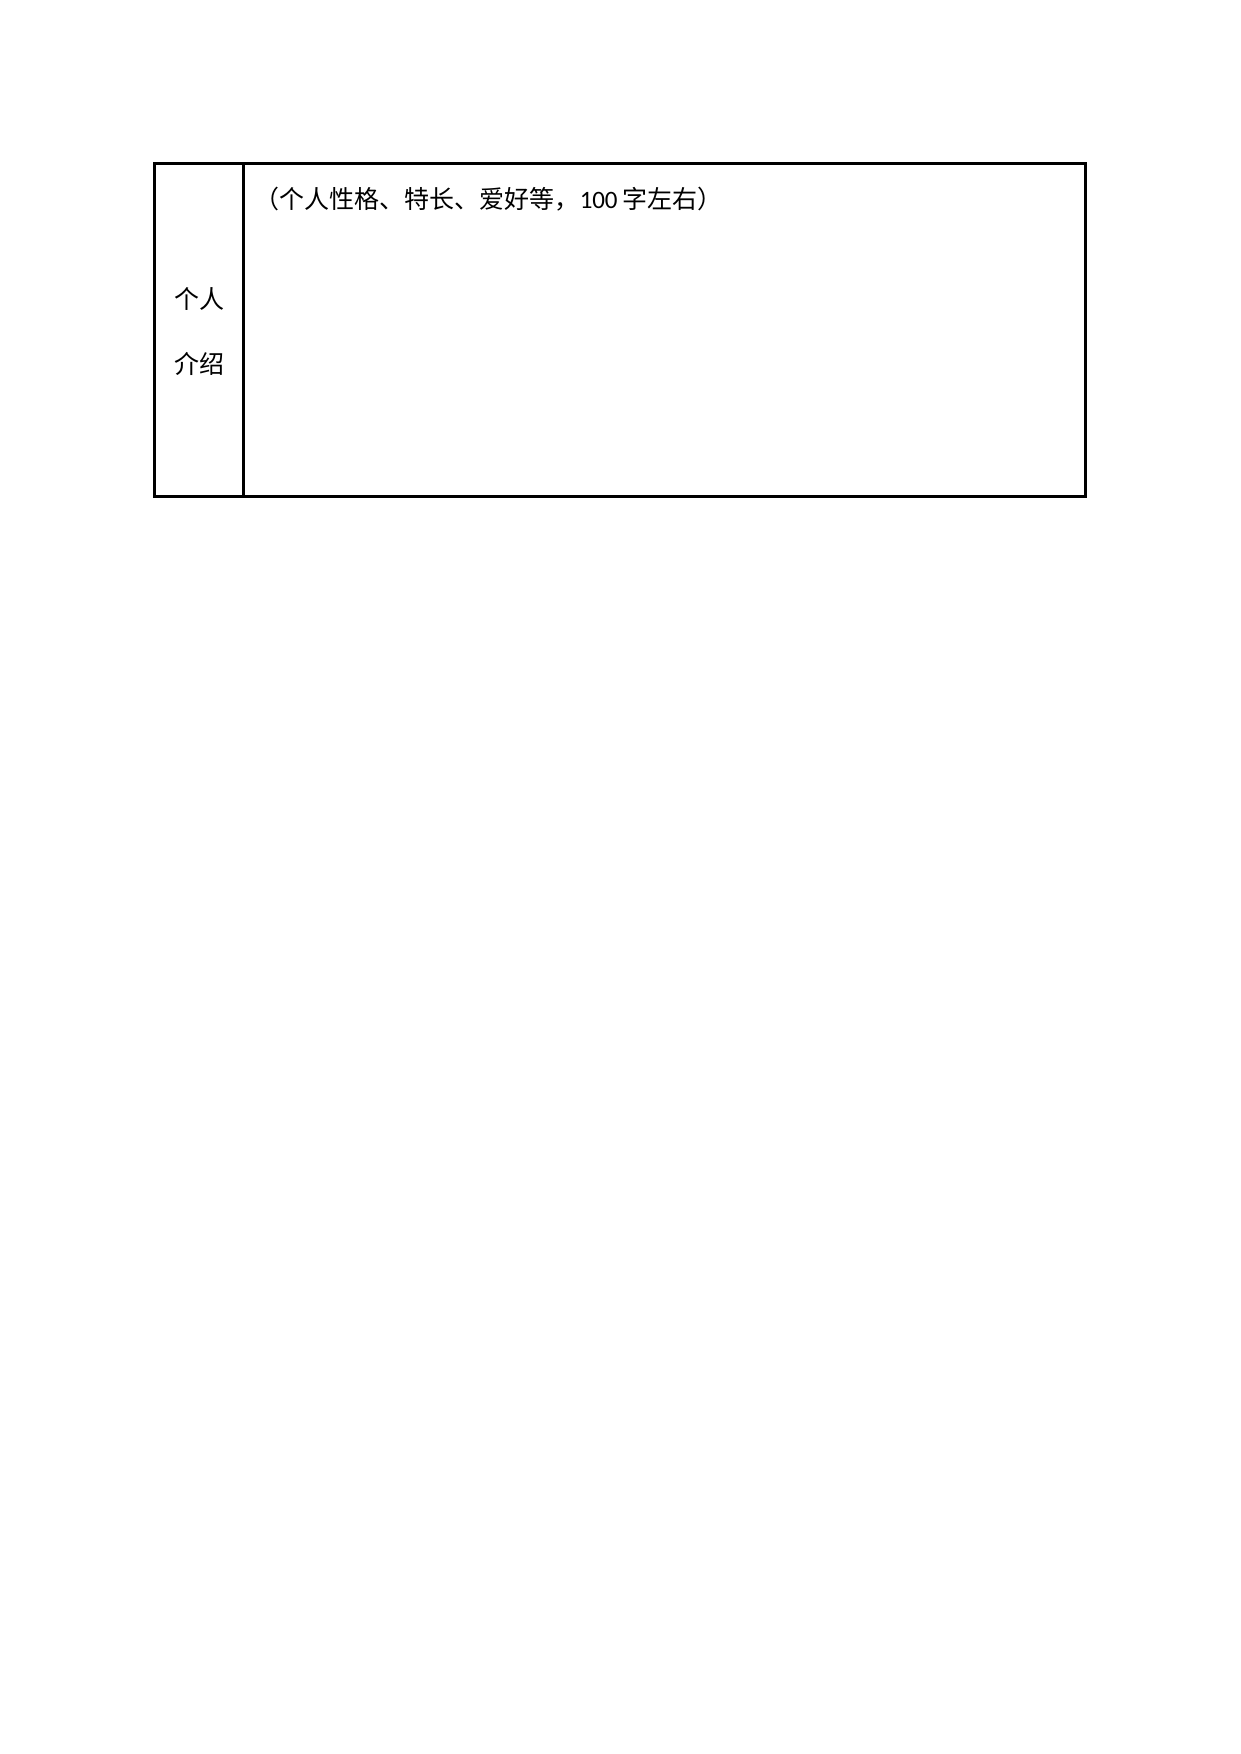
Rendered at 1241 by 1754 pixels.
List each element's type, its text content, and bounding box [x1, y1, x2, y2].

table_cell 个人 介绍 [156, 165, 242, 495]
table_cell （个人性格、特长、爱好等，100字左右） [245, 165, 1084, 495]
